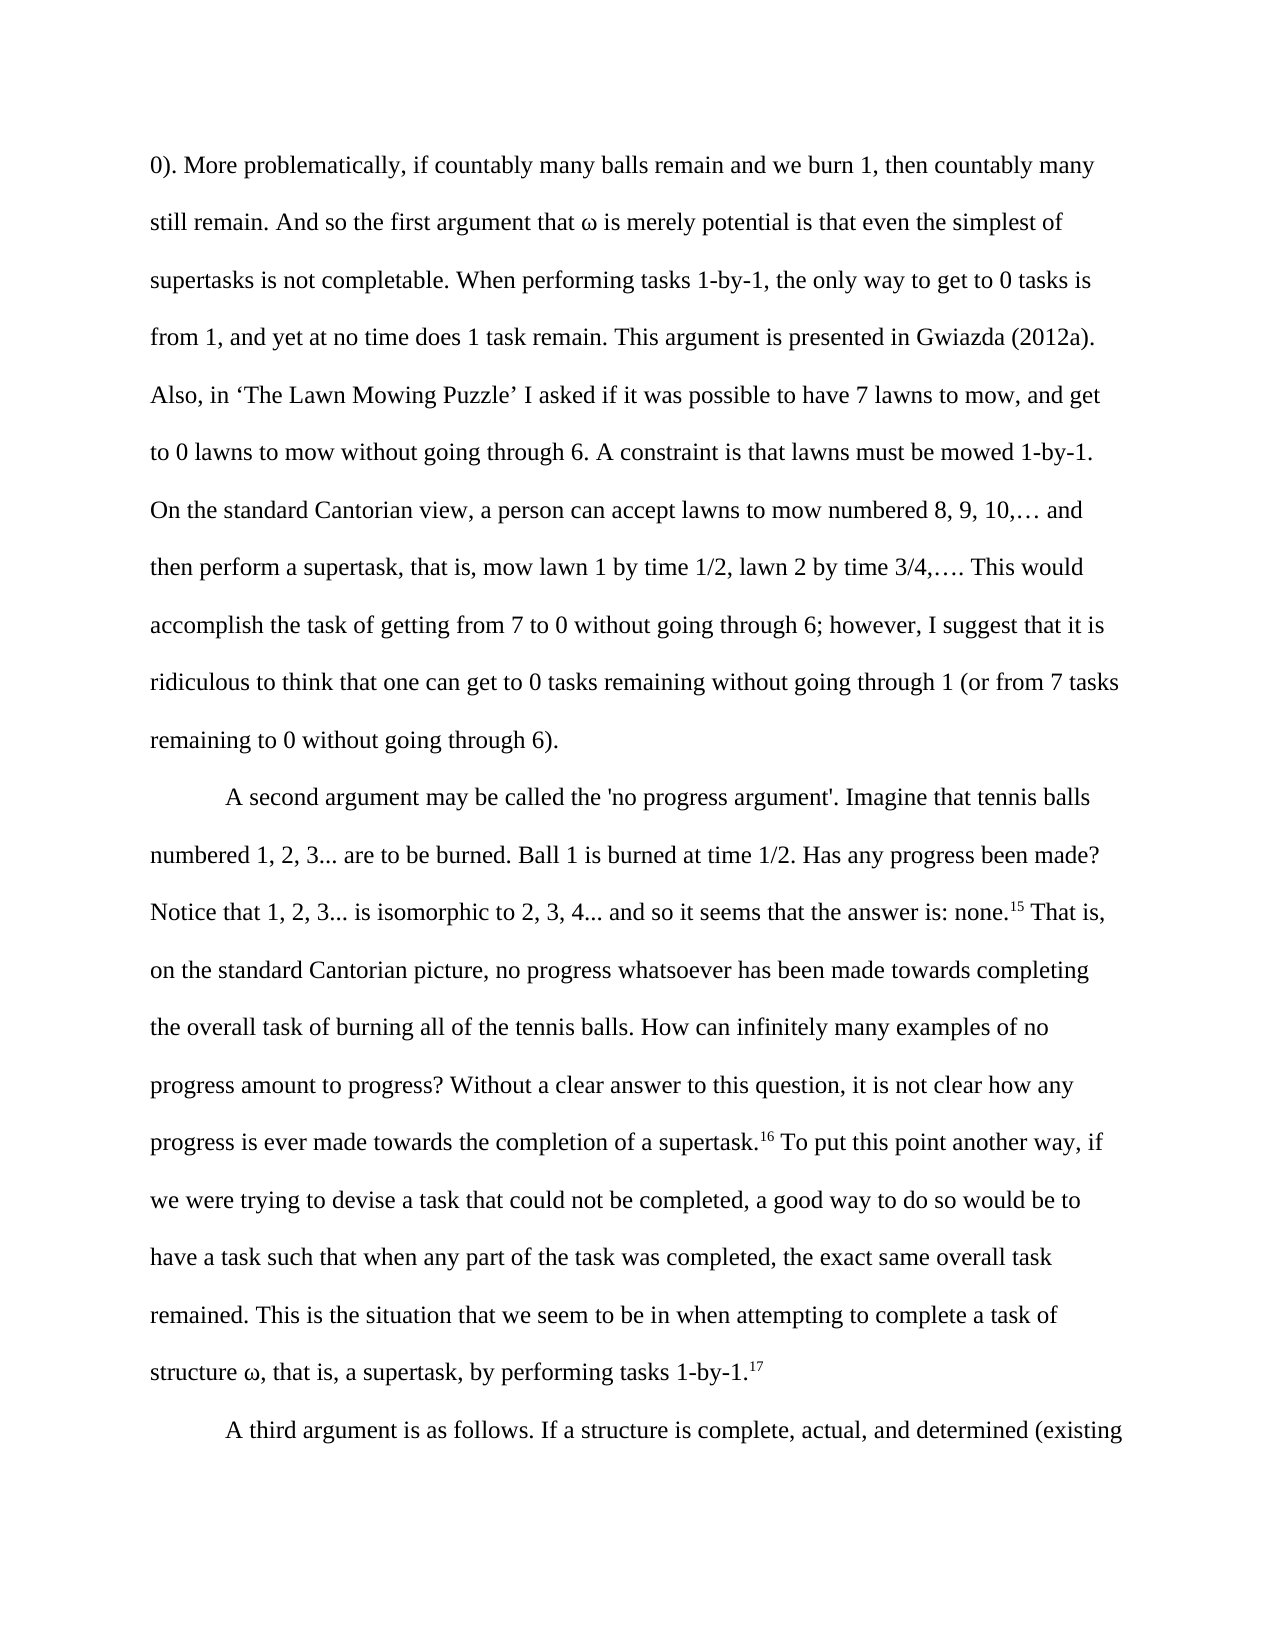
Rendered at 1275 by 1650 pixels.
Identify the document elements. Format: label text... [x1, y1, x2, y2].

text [150, 1415, 1125, 1444]
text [150, 150, 1125, 754]
text A second argument may be called the 'no progress argument'. Imagine that tennis balls numbered 1, 2, 3... are to be burned. Ball 1 is burned at time 1/2. Has any progress been made? Notice that 1, 2, 3... is isomorphic to 2, 3, 4... and so it seems that the answer is: none. That is, on the standard Cantorian picture, no progress whatsoever has been made towards completing the overall task of burning all of the tennis balls. How can infinitely many examples of no progress amount to progress? Without a clear answer to this question, it is not clear how any progress is ever made towards the completion of a supertask. To put this point another way, if we were trying to devise a task that could not be completed, a good way to do so would be to have a task such that when any part of the task was completed, the exact same overall task remained. This is the situation that we seem to be in when attempting to complete a task of structure ω, that is, a supertask, by performing tasks 1-by-1. [150, 782, 1125, 1386]
